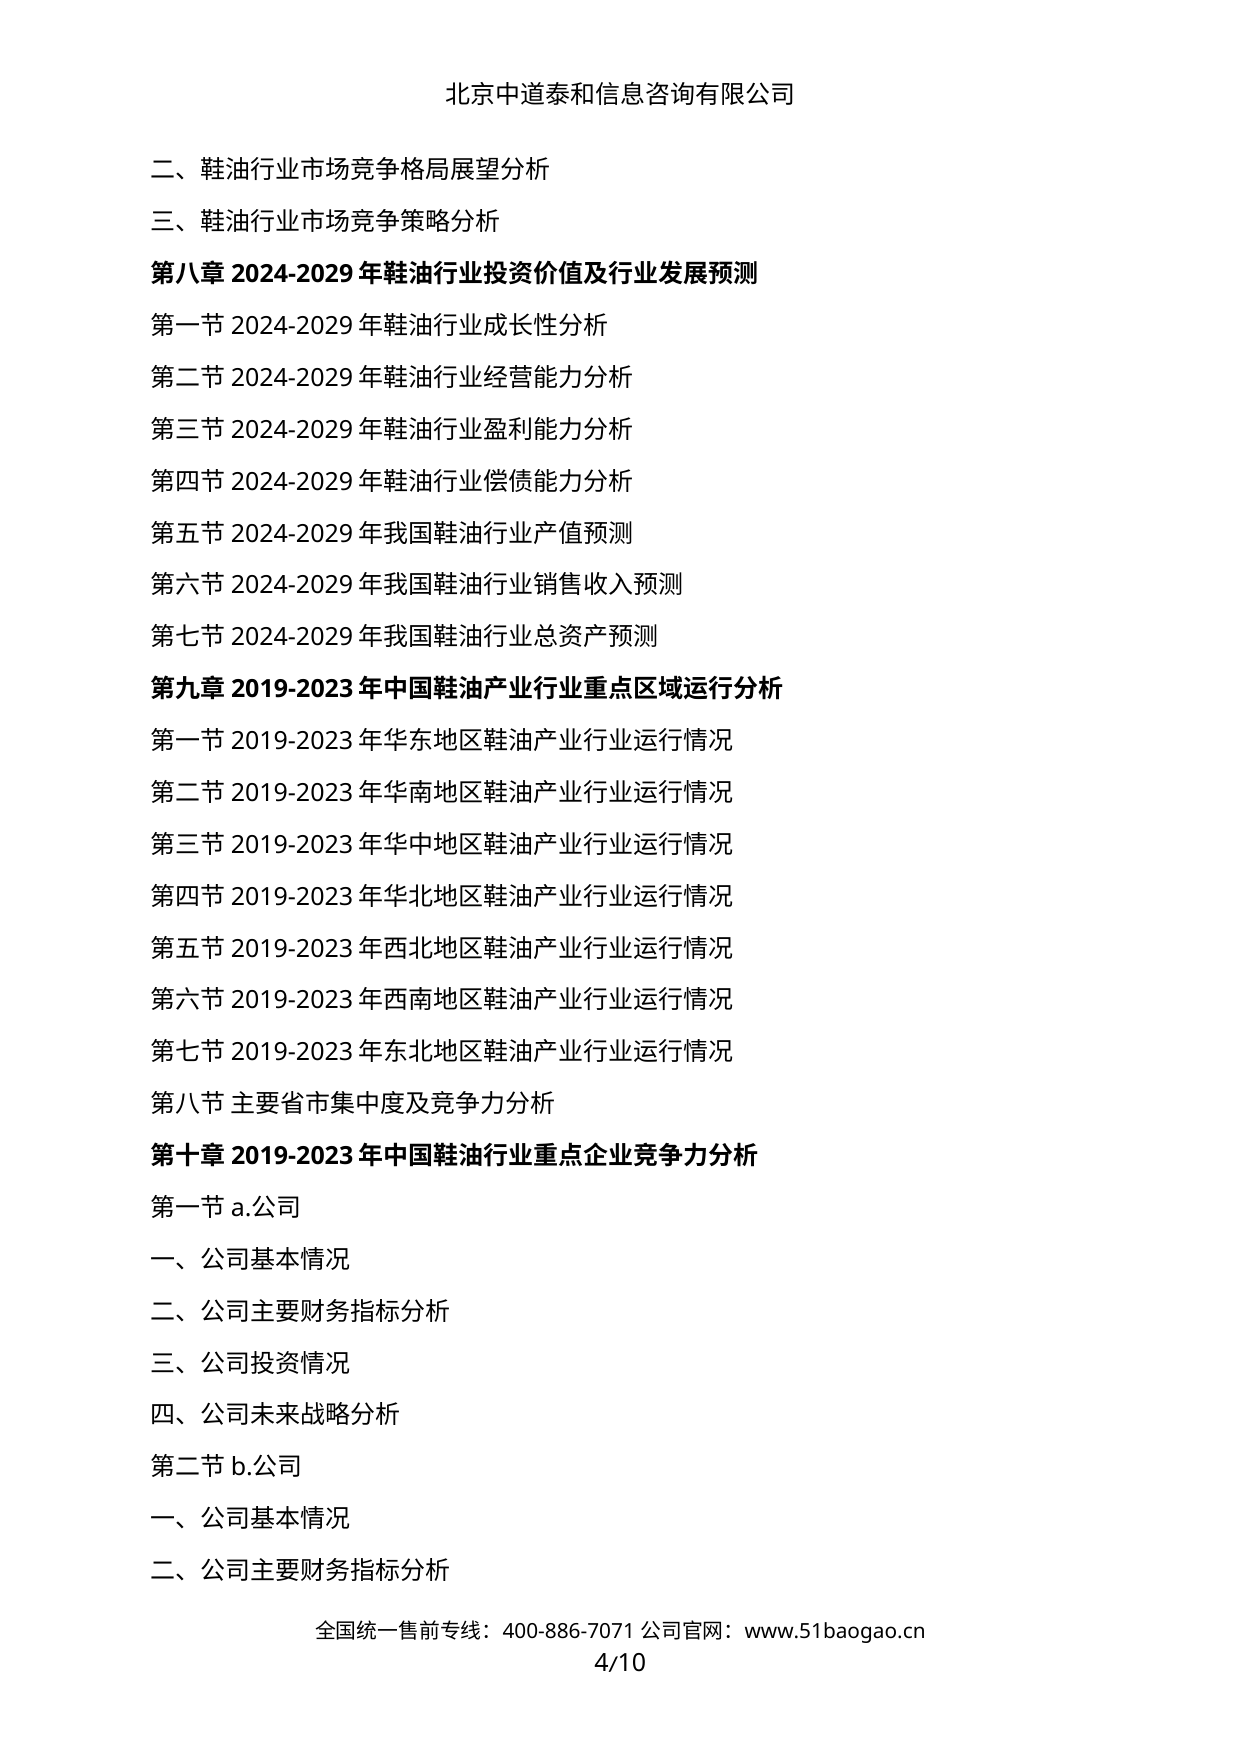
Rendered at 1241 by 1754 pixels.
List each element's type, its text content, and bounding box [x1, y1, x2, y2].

text 第四节 2024-2029年鞋油行业偿债能力分析 [150, 461, 1090, 497]
text 三、公司投资情况 [150, 1343, 1090, 1379]
text 第八节 主要省市集中度及竞争力分析 [150, 1084, 1090, 1120]
text 第八章 2024-2029年鞋油行业投资价值及行业发展预测 [150, 254, 1090, 290]
text 第十章 2019-2023年中国鞋油行业重点企业竞争力分析 [150, 1136, 1090, 1172]
text 第一节 2019-2023年华东地区鞋油产业行业运行情况 [150, 721, 1090, 757]
text 二、公司主要财务指标分析 [150, 1291, 1090, 1327]
text 第九章 2019-2023年中国鞋油产业行业重点区域运行分析 [150, 669, 1090, 705]
text 第一节 2024-2029年鞋油行业成长性分析 [150, 306, 1090, 342]
text 第六节 2019-2023年西南地区鞋油产业行业运行情况 [150, 980, 1090, 1016]
text 第五节 2019-2023年西北地区鞋油产业行业运行情况 [150, 928, 1090, 964]
text 二、鞋油行业市场竞争格局展望分析 [150, 150, 1090, 186]
text 第五节 2024-2029年我国鞋油行业产值预测 [150, 513, 1090, 549]
text 第七节 2019-2023年东北地区鞋油产业行业运行情况 [150, 1032, 1090, 1068]
text 第二节 2024-2029年鞋油行业经营能力分析 [150, 357, 1090, 394]
text 一、公司基本情况 [150, 1239, 1090, 1276]
text 一、公司基本情况 [150, 1499, 1090, 1535]
text 第二节 b.公司 [150, 1447, 1090, 1483]
text 第二节 2019-2023年华南地区鞋油产业行业运行情况 [150, 772, 1090, 809]
text 第三节 2019-2023年华中地区鞋油产业行业运行情况 [150, 824, 1090, 861]
text 四、公司未来战略分析 [150, 1395, 1090, 1431]
text 第六节 2024-2029年我国鞋油行业销售收入预测 [150, 565, 1090, 601]
text 第四节 2019-2023年华北地区鞋油产业行业运行情况 [150, 876, 1090, 912]
text 二、公司主要财务指标分析 [150, 1551, 1090, 1587]
text 第七节 2024-2029年我国鞋油行业总资产预测 [150, 617, 1090, 653]
text 第三节 2024-2029年鞋油行业盈利能力分析 [150, 409, 1090, 446]
text 第一节 a.公司 [150, 1187, 1090, 1224]
text 三、鞋油行业市场竞争策略分析 [150, 202, 1090, 238]
